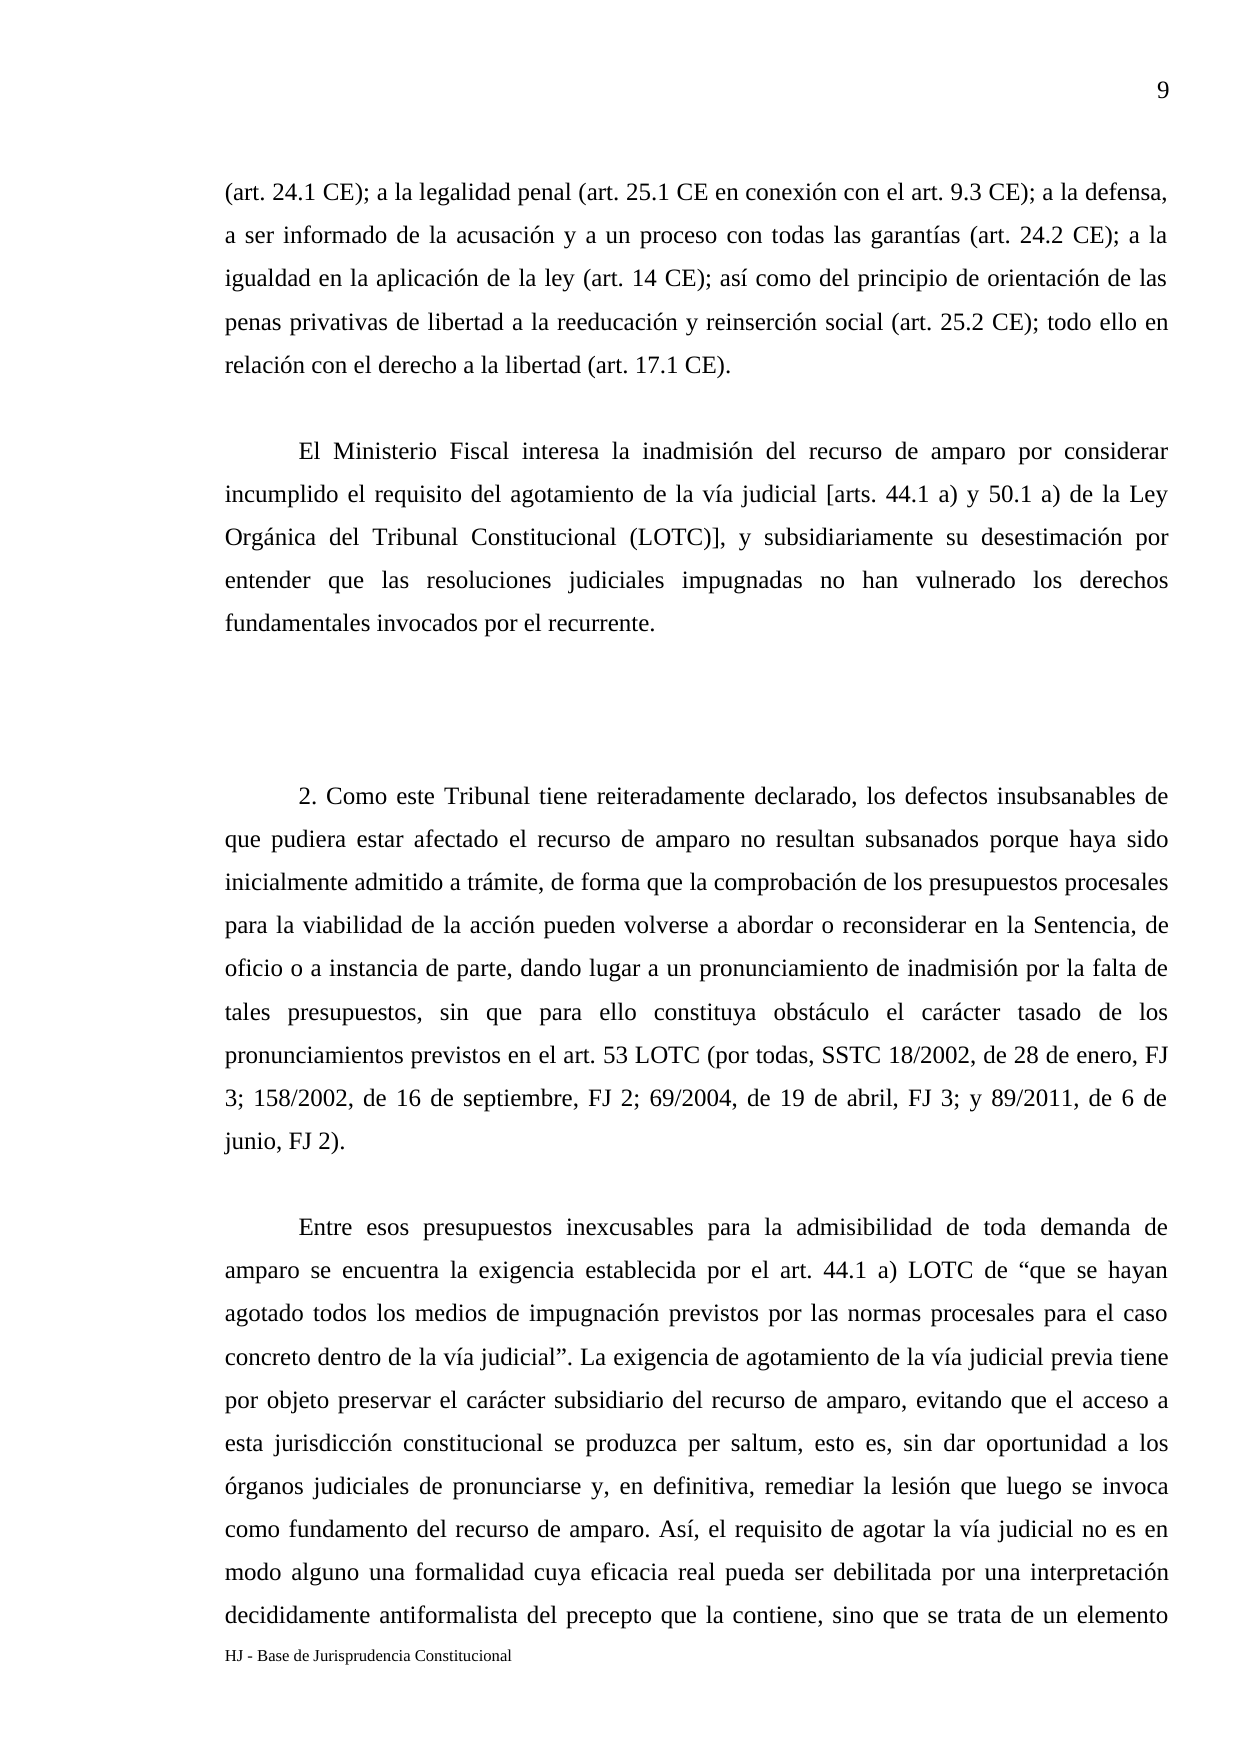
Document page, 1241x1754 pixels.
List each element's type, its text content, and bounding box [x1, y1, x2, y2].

text El Ministerio Fiscal interesa la inadmisión del recurso de amparo por considerar incumplido el requisito del agotamiento de la vía judicial [arts. 44.1 a) y 50.1 a) de la Ley Orgánica del Tribunal Constitucional (LOTC)], y subsidiariamente su desestimación por entender que las resoluciones judiciales impugnadas no han vulnerado los derechos fundamentales invocados por el recurrente. [224, 436, 1169, 637]
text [224, 177, 1169, 378]
text 2. Como este Tribunal tiene reiteradamente declarado, los defectos insubsanables de que pudiera estar afectado el recurso de amparo no resultan subsanados porque haya sido inicialmente admitido a trámite, de forma que la comprobación de los presupuestos procesales para la viabilidad de la acción pueden volverse a abordar o reconsiderar en la Sentencia, de oficio o a instancia de parte, dando lugar a un pronunciamiento de inadmisión por la falta de tales presupuestos, sin que para ello constituya obstáculo el carácter tasado de los pronunciamientos previstos en el art. 53 LOTC (por todas, SSTC 18/2002, de 28 de enero, FJ 3; 158/2002, de 16 de septiembre, FJ 2; 69/2004, de 19 de abril, FJ 3; y 89/2011, de 6 de junio, FJ 2). [224, 781, 1169, 1155]
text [224, 1212, 1169, 1629]
